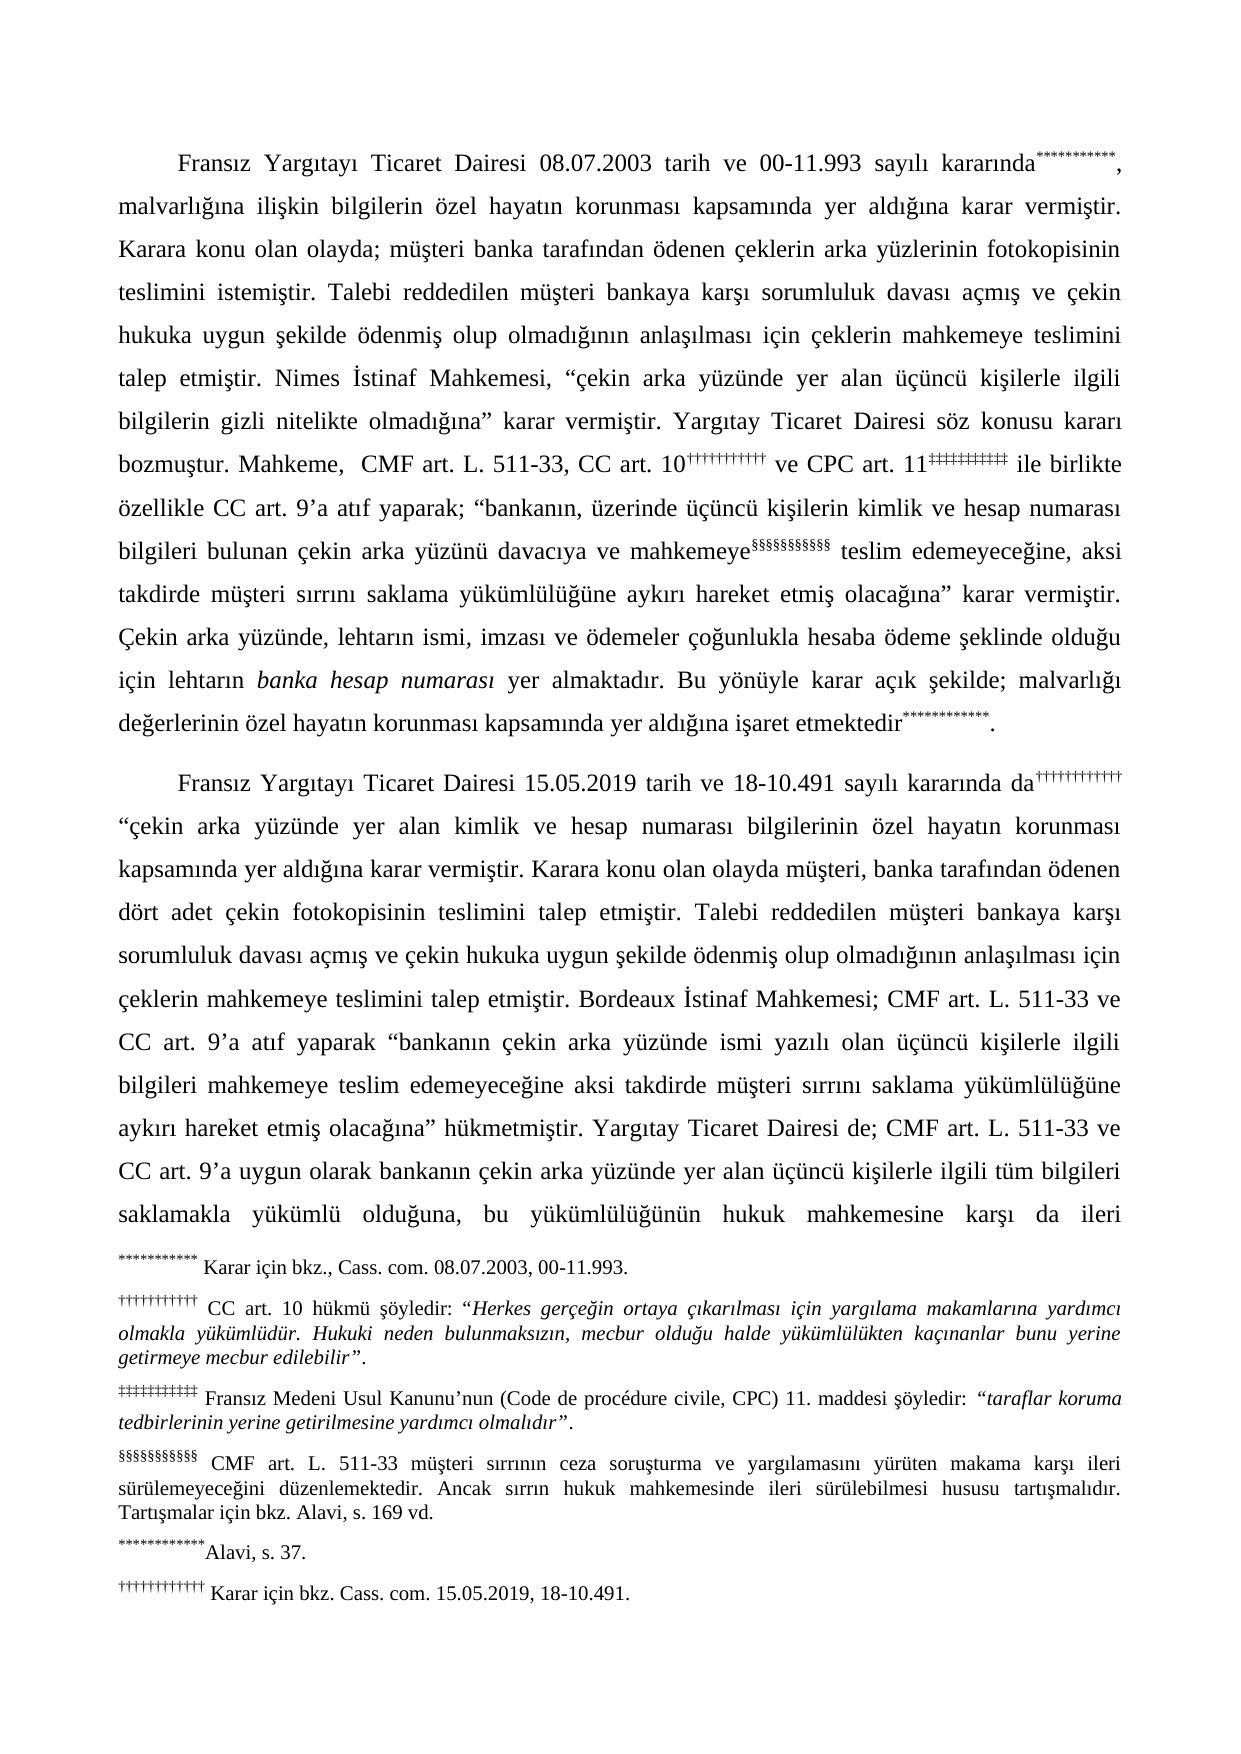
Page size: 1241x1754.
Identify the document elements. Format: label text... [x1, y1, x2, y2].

text Fransız Yargıtayı Ticaret Dairesi 08.07.2003 tarih ve 00-11.993 sayılı kararında, malvarlığına ilişkin bilgilerin özel hayatın korunması kapsamında yer aldığına karar vermiştir. Karara konu olan olayda; müşteri banka tarafından ödenen çeklerin arka yüzlerinin fotokopisinin teslimini istemiştir. Talebi reddedilen müşteri bankaya karşı sorumluluk davası açmış ve çekin hukuka uygun şekilde ödenmiş olup olmadığının anlaşılması için çeklerin mahkemeye teslimini talep etmiştir. Nimes İstinaf Mahkemesi, “çekin arka yüzünde yer alan üçüncü kişilerle ilgili bilgilerin gizli nitelikte olmadığına” karar vermiştir. Yargıtay Ticaret Dairesi söz konusu kararı bozmuştur. Mahkeme, CMF art. L. 511-33, CC art. 10 ve CPC art. 11 ile birlikte özellikle CC art. 9’a atıf yaparak; “bankanın, üzerinde üçüncü kişilerin kimlik ve hesap numarası bilgileri bulunan çekin arka yüzünü davacıya ve mahkemeye teslim edemeyeceğine, aksi takdirde müşteri sırrını saklama yükümlülüğüne aykırı hareket etmiş olacağına” karar vermiştir. Çekin arka yüzünde, lehtarın ismi, imzası ve ödemeler çoğunlukla hesaba ödeme şeklinde olduğu için lehtarın banka hesap numarası yer almaktadır. Bu yönüyle karar açık şekilde; malvarlığı değerlerinin özel hayatın korunması kapsamında yer aldığına işaret etmektedir. [118, 148, 1122, 737]
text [118, 768, 1122, 1228]
